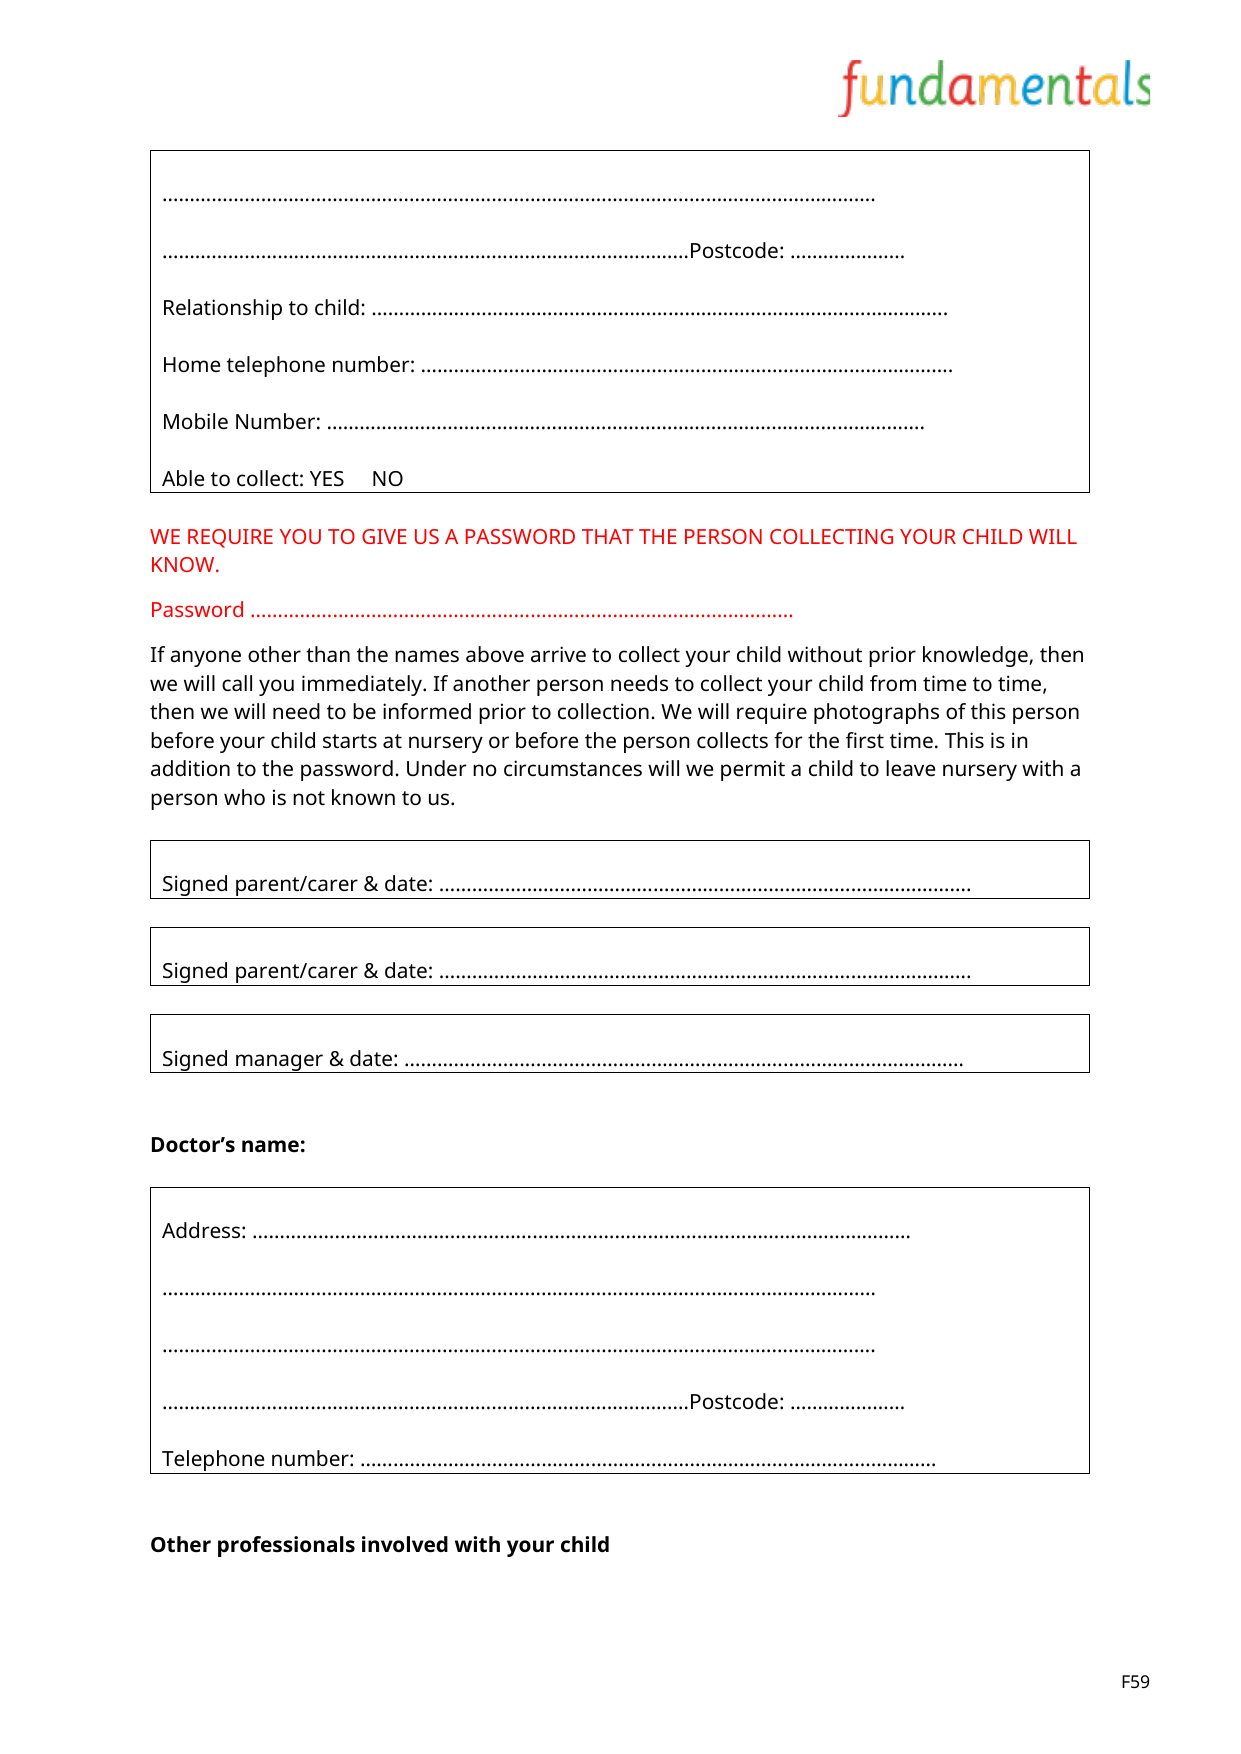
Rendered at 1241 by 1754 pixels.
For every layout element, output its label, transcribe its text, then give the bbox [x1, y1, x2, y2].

table_header Signed manager & date: ………………………………………………………………………………………… [151, 1015, 1089, 1072]
text Other professionals involved with your child [150, 1530, 1090, 1559]
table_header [151, 151, 1089, 492]
text WE REQUIRE YOU TO GIVE US A PASSWORD THAT THE PERSON COLLECTING YOUR CHILD WILL KNOW. [150, 522, 1090, 579]
text Doctor’s name: [150, 1130, 1090, 1158]
table_header Address: ………………………………………………………………………………………………………… ……………………………………………………………………………………………….………………… …………………………………………………………………………………………………………………. ……………………………………………………………………………………Postcode: ………………… Telephone number: …………………………………………………………………………………………… [151, 1188, 1089, 1472]
table_header Signed parent/carer & date: ……………………………………………………………………………………. [151, 928, 1089, 985]
text If anyone other than the names above arrive to collect your child without prior knowledge, then we will call you immediately. If another person needs to collect your child from time to time, then we will need to be informed prior to collection. We will require photographs of this person before your child starts at nursery or before the person collects for the first time. This is in addition to the password. Under no circumstances will we permit a child to leave nursery with a person who is not known to us. [150, 640, 1090, 811]
table_header Signed parent/carer & date: ……………………………………………………………………………………. [151, 841, 1089, 897]
text Password ……………………………………………………………………………………… [150, 595, 1090, 624]
